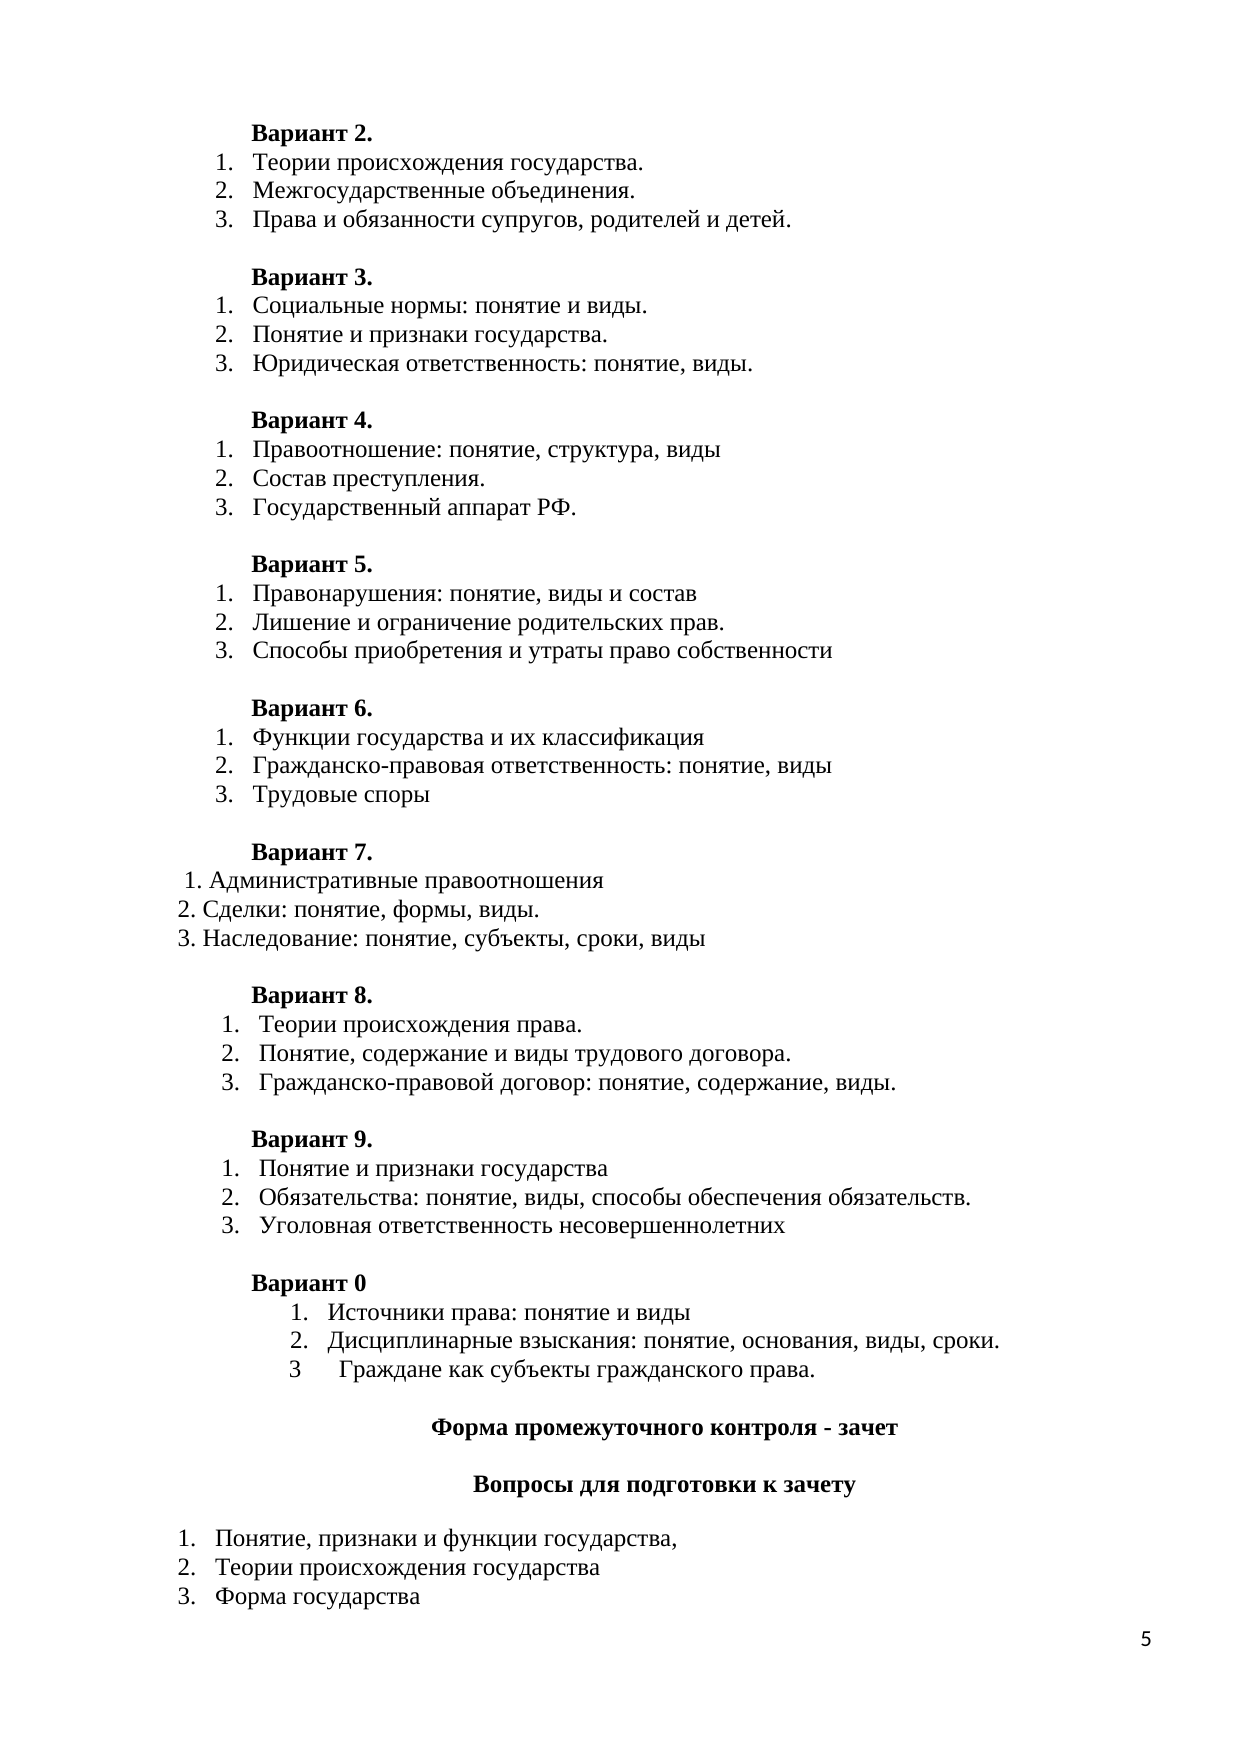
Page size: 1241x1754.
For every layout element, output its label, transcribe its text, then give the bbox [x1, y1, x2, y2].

list Лишение и ограничение родительских прав. [215, 607, 1152, 636]
text Вариант 6. [177, 693, 1152, 722]
text Вариант 8. [177, 981, 1152, 1009]
text Вопросы для подготовки к зачету [177, 1469, 1152, 1498]
list Источники права: понятие и виды [290, 1297, 1152, 1326]
list Гражданско-правовая ответственность: понятие, виды [215, 751, 1152, 779]
list Теории происхождения государства [177, 1552, 1152, 1581]
list Теории происхождения права. [221, 1009, 1152, 1038]
list Правоотношение: понятие, структура, виды [215, 434, 1152, 463]
text Вариант 3. [177, 262, 1152, 291]
list Понятие и признаки государства. [215, 319, 1152, 348]
text Вариант 9. [177, 1124, 1152, 1153]
text Вариант 2. [177, 118, 1152, 147]
text Вариант 0 [177, 1268, 1152, 1297]
list Форма государства [177, 1581, 1152, 1609]
list Теории происхождения государства. [215, 147, 1152, 176]
list Состав преступления. [215, 463, 1152, 492]
list Гражданско-правовой договор: понятие, содержание, виды. [221, 1067, 1152, 1096]
list Трудовые споры [215, 779, 1152, 808]
text 2. Сделки: понятие, формы, виды. [177, 894, 1152, 923]
list Уголовная ответственность несовершеннолетних [221, 1211, 1152, 1239]
list Дисциплинарные взыскания: понятие, основания, виды, сроки. [290, 1326, 1152, 1354]
list Граждане как субъекты гражданского права. [288, 1354, 1152, 1383]
text 1. Административные правоотношения [177, 866, 1152, 894]
list Функции государства и их классификация [215, 722, 1152, 751]
list Межгосударственные объединения. [215, 176, 1152, 204]
list Способы приобретения и утраты право собственности [215, 636, 1152, 664]
list Понятие, содержание и виды трудового договора. [221, 1038, 1152, 1067]
list Социальные нормы: понятие и виды. [215, 291, 1152, 319]
text 3. Наследование: понятие, субъекты, сроки, виды [177, 923, 1152, 952]
list Государственный аппарат РФ. [215, 492, 1152, 521]
text Вариант 7. [177, 837, 1152, 866]
list Понятие, признаки и функции государства, [177, 1523, 1152, 1552]
list Правонарушения: понятие, виды и состав [215, 578, 1181, 607]
text Форма промежуточного контроля - зачет [177, 1412, 1152, 1441]
text Вариант 4. [177, 406, 1152, 434]
list Юридическая ответственность: понятие, виды. [215, 348, 1152, 377]
list Права и обязанности супругов, родителей и детей. [215, 204, 1152, 233]
text Вариант 5. [177, 549, 1152, 578]
list Понятие и признаки государства [221, 1153, 1152, 1182]
list Обязательства: понятие, виды, способы обеспечения обязательств. [221, 1182, 1152, 1211]
